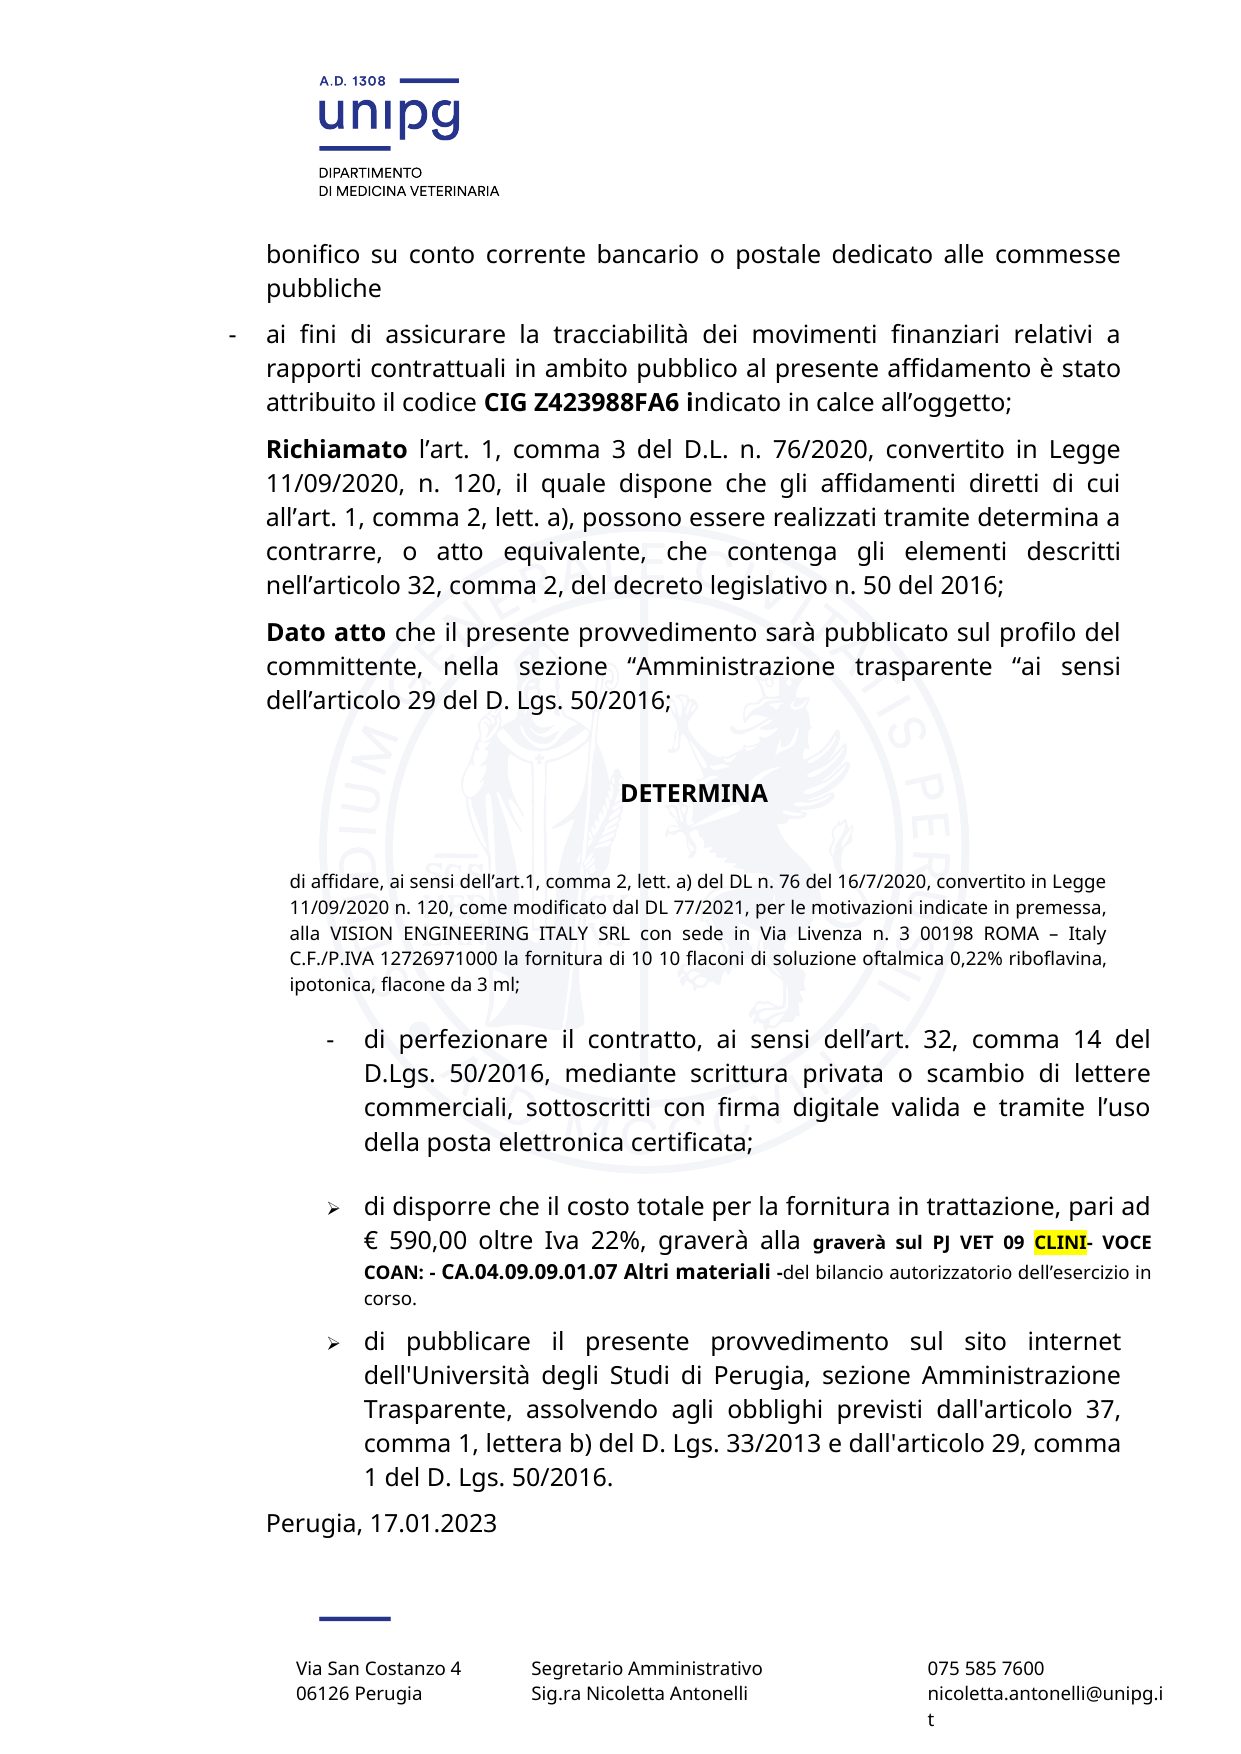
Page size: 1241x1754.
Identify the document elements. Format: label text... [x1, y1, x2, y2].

text di affidare, ai sensi dell’art.1, comma 2, lett. a) del DL n. 76 del 16/7/2020, convertito in Legge 11/09/2020 n. 120, come modificato dal DL 77/2021, per le motivazioni indicate in premessa, alla VISION ENGINEERING ITALY SRL con sede in Via Livenza n. 3 00198 ROMA – Italy C.F./P.IVA 12726971000 la fornitura di 10 10 flaconi di soluzione oftalmica 0,22% riboflavina, ipotonica, flacone da 3 ml; [289, 869, 1107, 996]
text Perugia, 17.01.2023 [219, 1506, 1122, 1540]
text DETERMINA [266, 776, 1122, 810]
list ai fini di assicurare la tracciabilità dei movimenti finanziari relativi a rapporti contrattuali in ambito pubblico al presente affidamento è stato attribuito il codice CIG Z423988FA6 indicato in calce all’oggetto; [228, 317, 1122, 419]
list di disporre che il costo totale per la fornitura in trattazione, pari ad € 590,00 oltre Iva 22%, graverà alla graverà sul PJ VET 09 CLINI- VOCE COAN: - CA.04.09.09.01.07 Altri materiali -del bilancio autorizzatorio dell’esercizio in corso. [326, 1189, 1152, 1311]
list di perfezionare il contratto, ai sensi dell’art. 32, comma 14 del D.Lgs. 50/2016, mediante scrittura privata o scambio di lettere commerciali, sottoscritti con firma digitale valida e tramite l’uso della posta elettronica certificata; [326, 1022, 1152, 1158]
list di pubblicare il presente provvedimento sul sito internet dell'Università degli Studi di Perugia, sezione Amministrazione Trasparente, assolvendo agli obblighi previsti dall'articolo 37, comma 1, lettera b) del D. Lgs. 33/2013 e dall'articolo 29, comma 1 del D. Lgs. 50/2016. [326, 1323, 1122, 1494]
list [228, 236, 1122, 304]
text Dato atto che il presente provvedimento sarà pubblicato sul profilo del committente, nella sezione “Amministrazione trasparente “ai sensi dell’articolo 29 del D. Lgs. 50/2016; [266, 614, 1122, 717]
picture [23, 0, 1241, 1726]
text Richiamato l’art. 1, comma 3 del D.L. n. 76/2020, convertito in Legge 11/09/2020, n. 120, il quale dispone che gli affidamenti diretti di cui all’art. 1, comma 2, lett. a), possono essere realizzati tramite determina a contrarre, o atto equivalente, che contenga gli elementi descritti nell’articolo 32, comma 2, del decreto legislativo n. 50 del 2016; [266, 432, 1122, 602]
